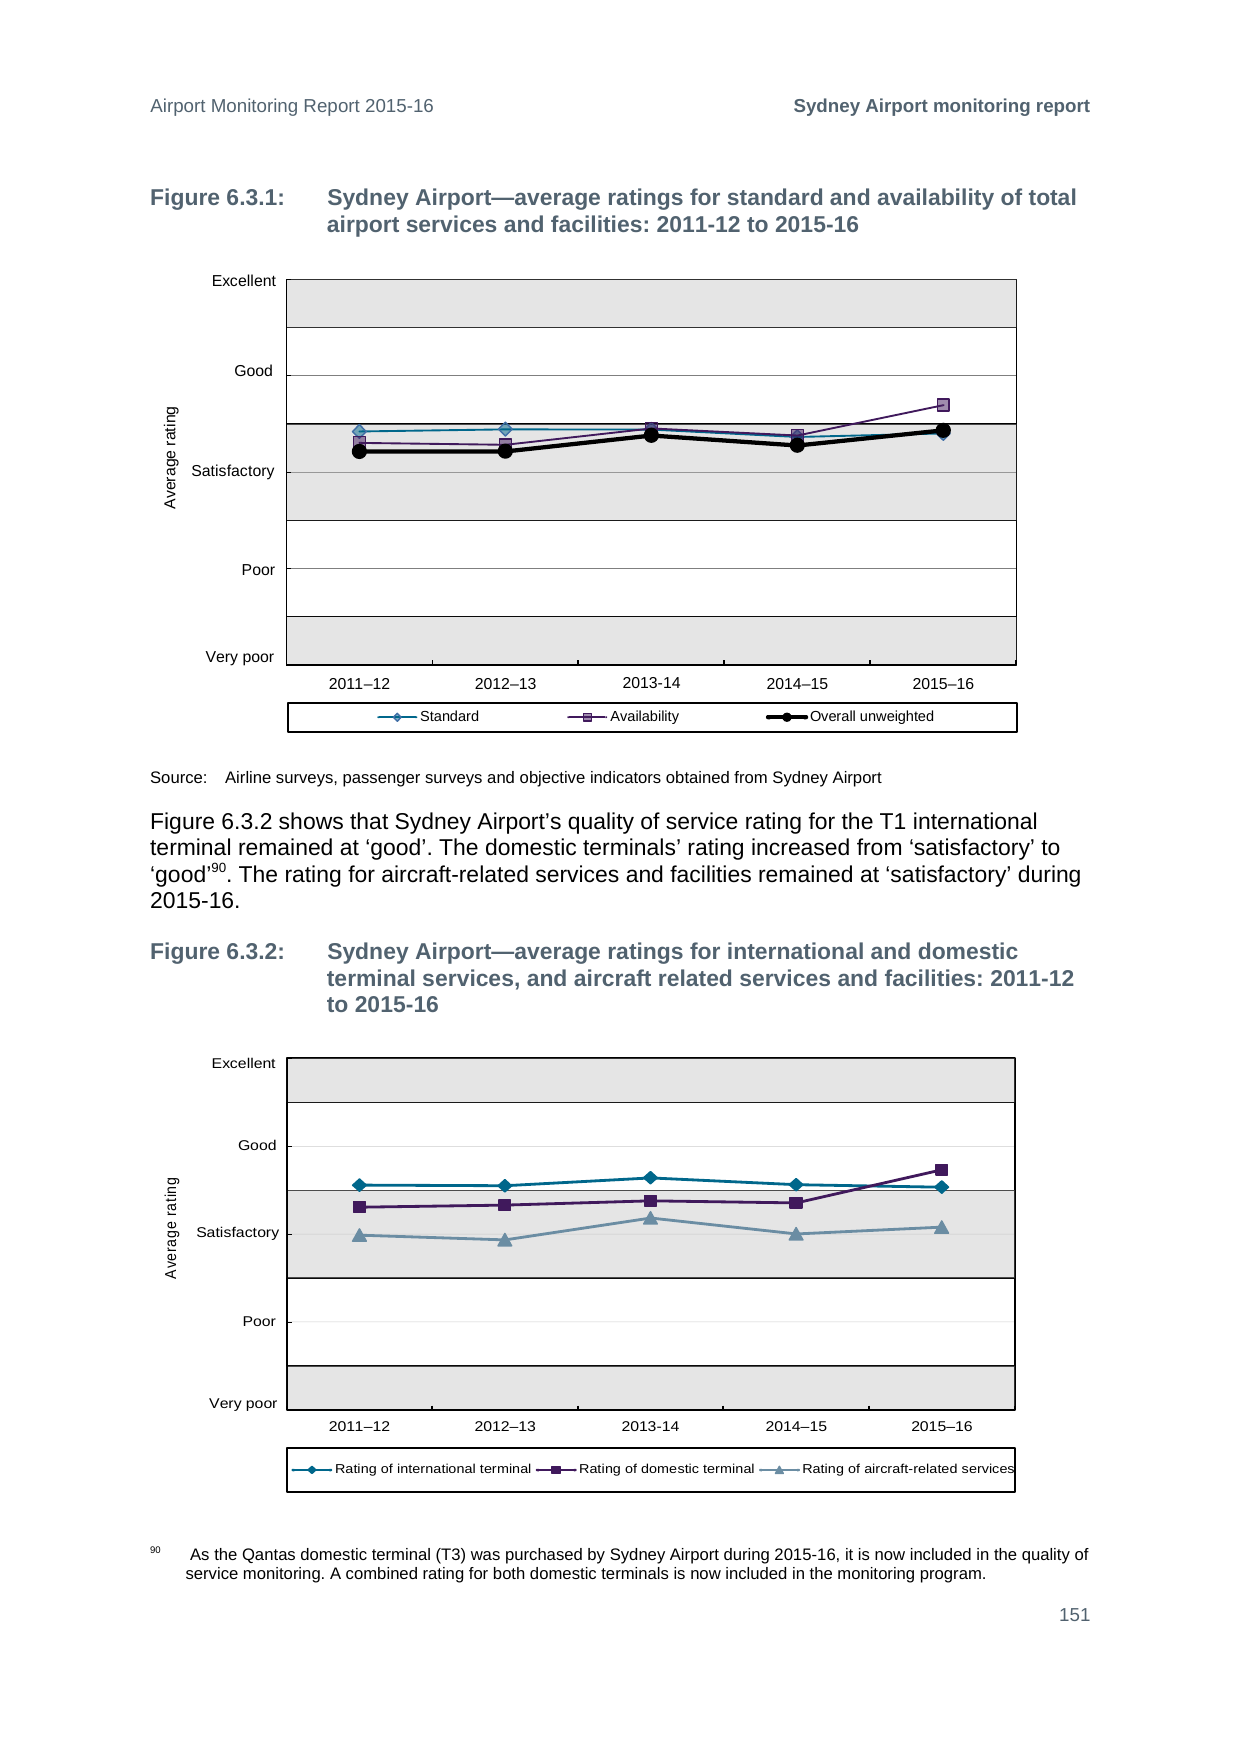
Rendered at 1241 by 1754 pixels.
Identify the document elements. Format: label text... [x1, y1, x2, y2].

text Figure 6.3.1: Sydney Airport—average ratings for standard and availability of total airport services and facilities: 2011-12 to 2015-16 [150, 184, 1090, 237]
text Source: Airline surveys, passenger surveys and objective indicators obtained from Sydney Airport [150, 768, 1090, 787]
text Figure 6.3.2: Sydney Airport—average ratings for international and domestic terminal services, and aircraft related services and facilities: 2011-12 to 2015-16 [150, 938, 1090, 1017]
text Figure 6.3.2 shows that Sydney Airport’s quality of service rating for the T1 international terminal remained at ‘good’. The domestic terminals’ rating increased from ‘satisfactory’ to ‘good’. The rating for aircraft-related services and facilities remained at ‘satisfactory’ during 2015-16. [150, 808, 1090, 913]
